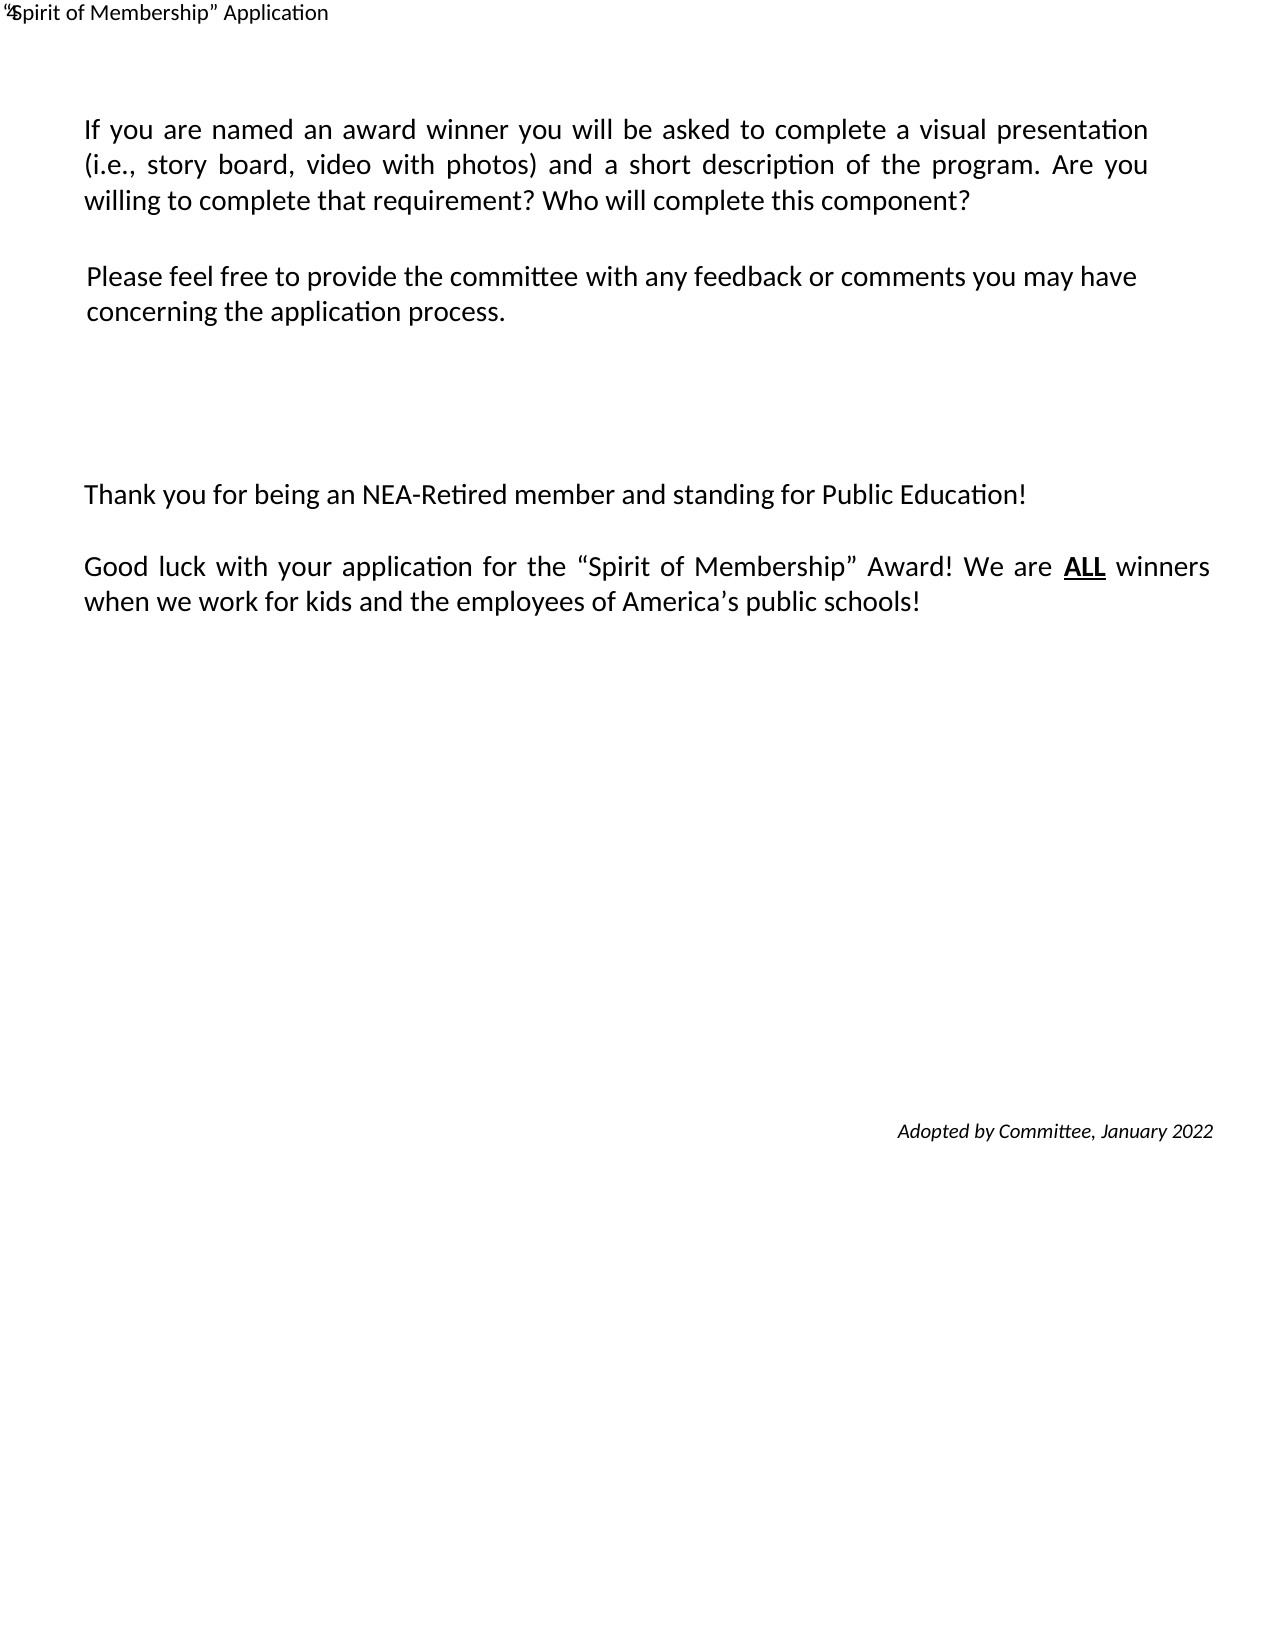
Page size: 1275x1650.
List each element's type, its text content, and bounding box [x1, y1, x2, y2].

text Please feel free to provide the committee with any feedback or comments you may have [67, 258, 1231, 293]
text concerning the application process. [67, 293, 1231, 329]
text Thank you for being an NEA-Retired member and standing for Public Education! [84, 476, 1210, 512]
text If you are named an award winner you will be asked to complete a visual presentation (i.e., story board, video with photos) and a short description of the program. Are you willing to complete that requirement? Who will complete this component? [84, 111, 1150, 218]
text Good luck with your application for the “Spirit of Membership” Award! We are ALL winners when we work for kids and the employees of America’s public schools! [84, 548, 1210, 619]
text Adopted by Committee, January 2022 [67, 1118, 1215, 1143]
